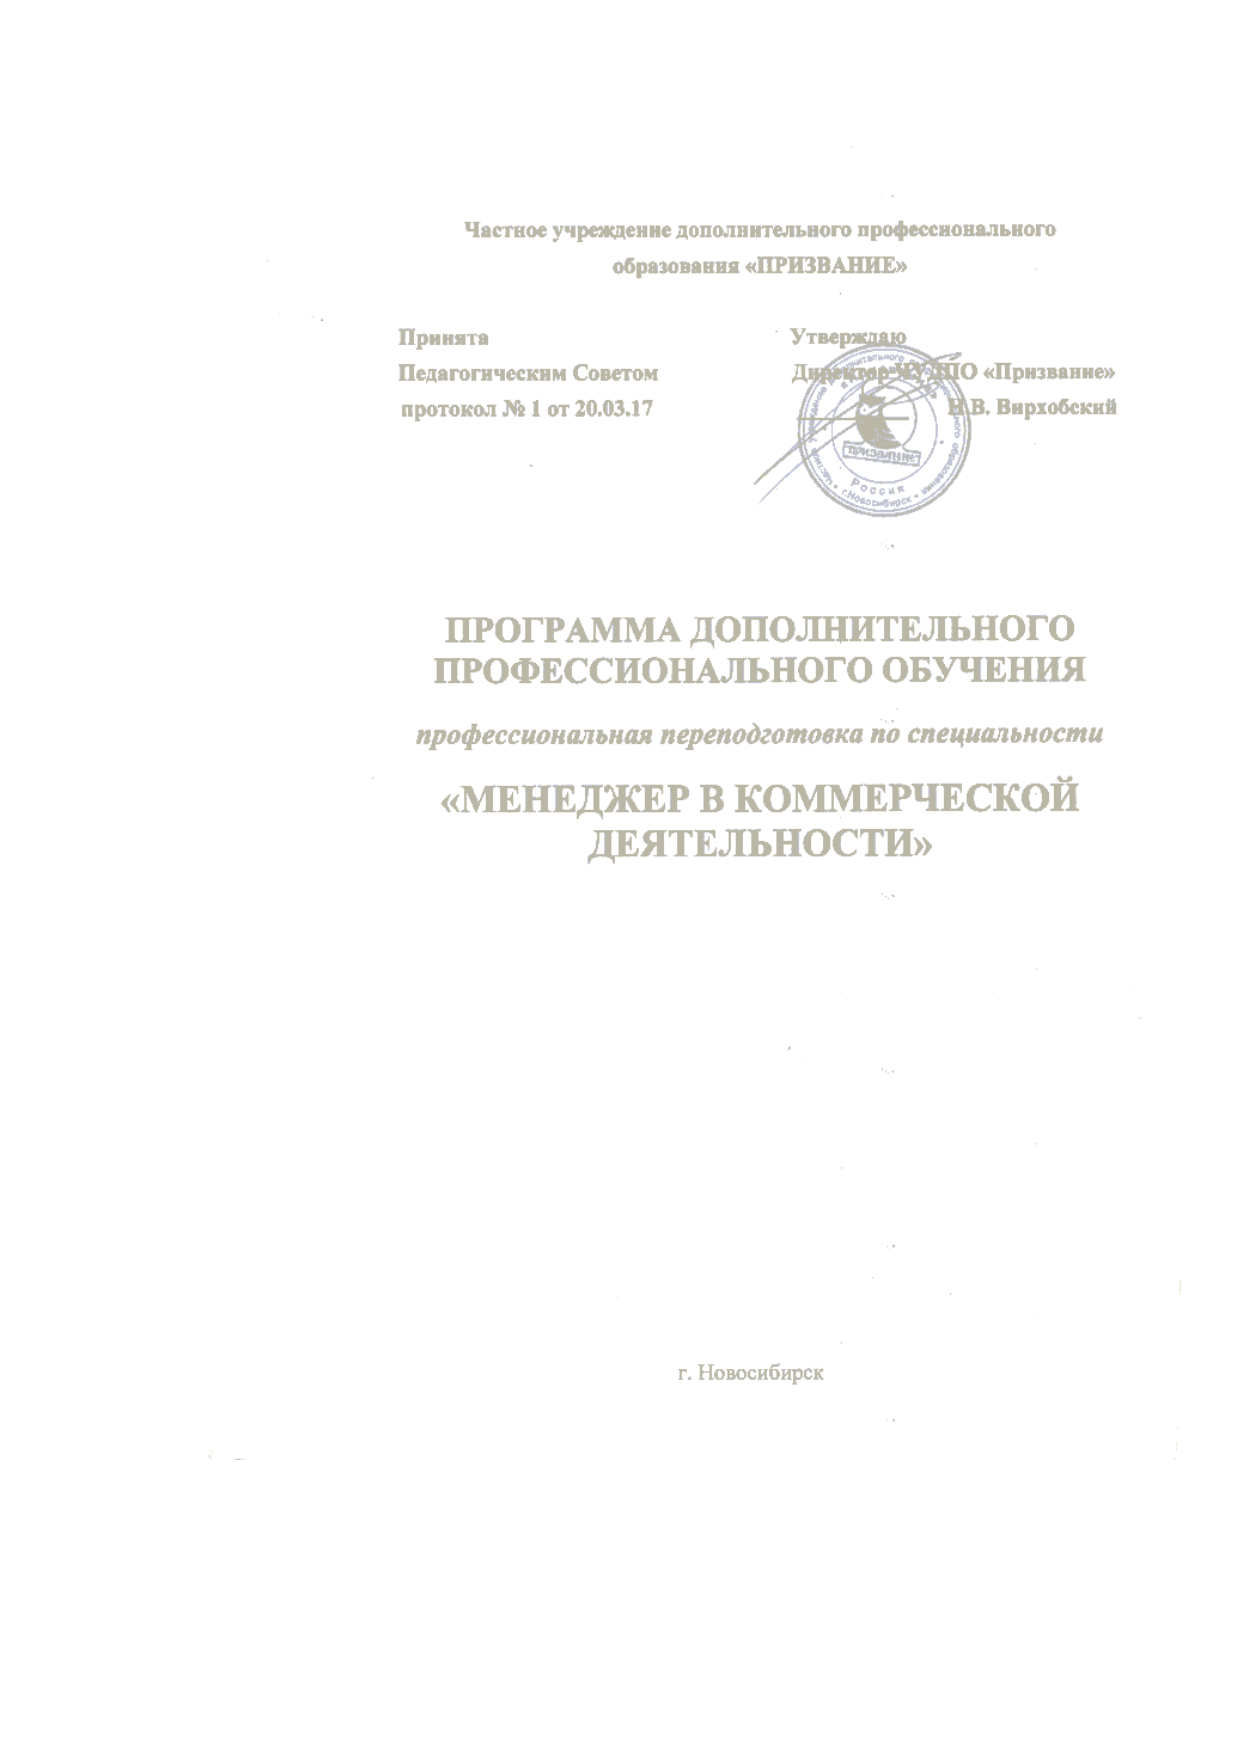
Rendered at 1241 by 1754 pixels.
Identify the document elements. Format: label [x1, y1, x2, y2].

picture [206, 118, 1182, 1460]
